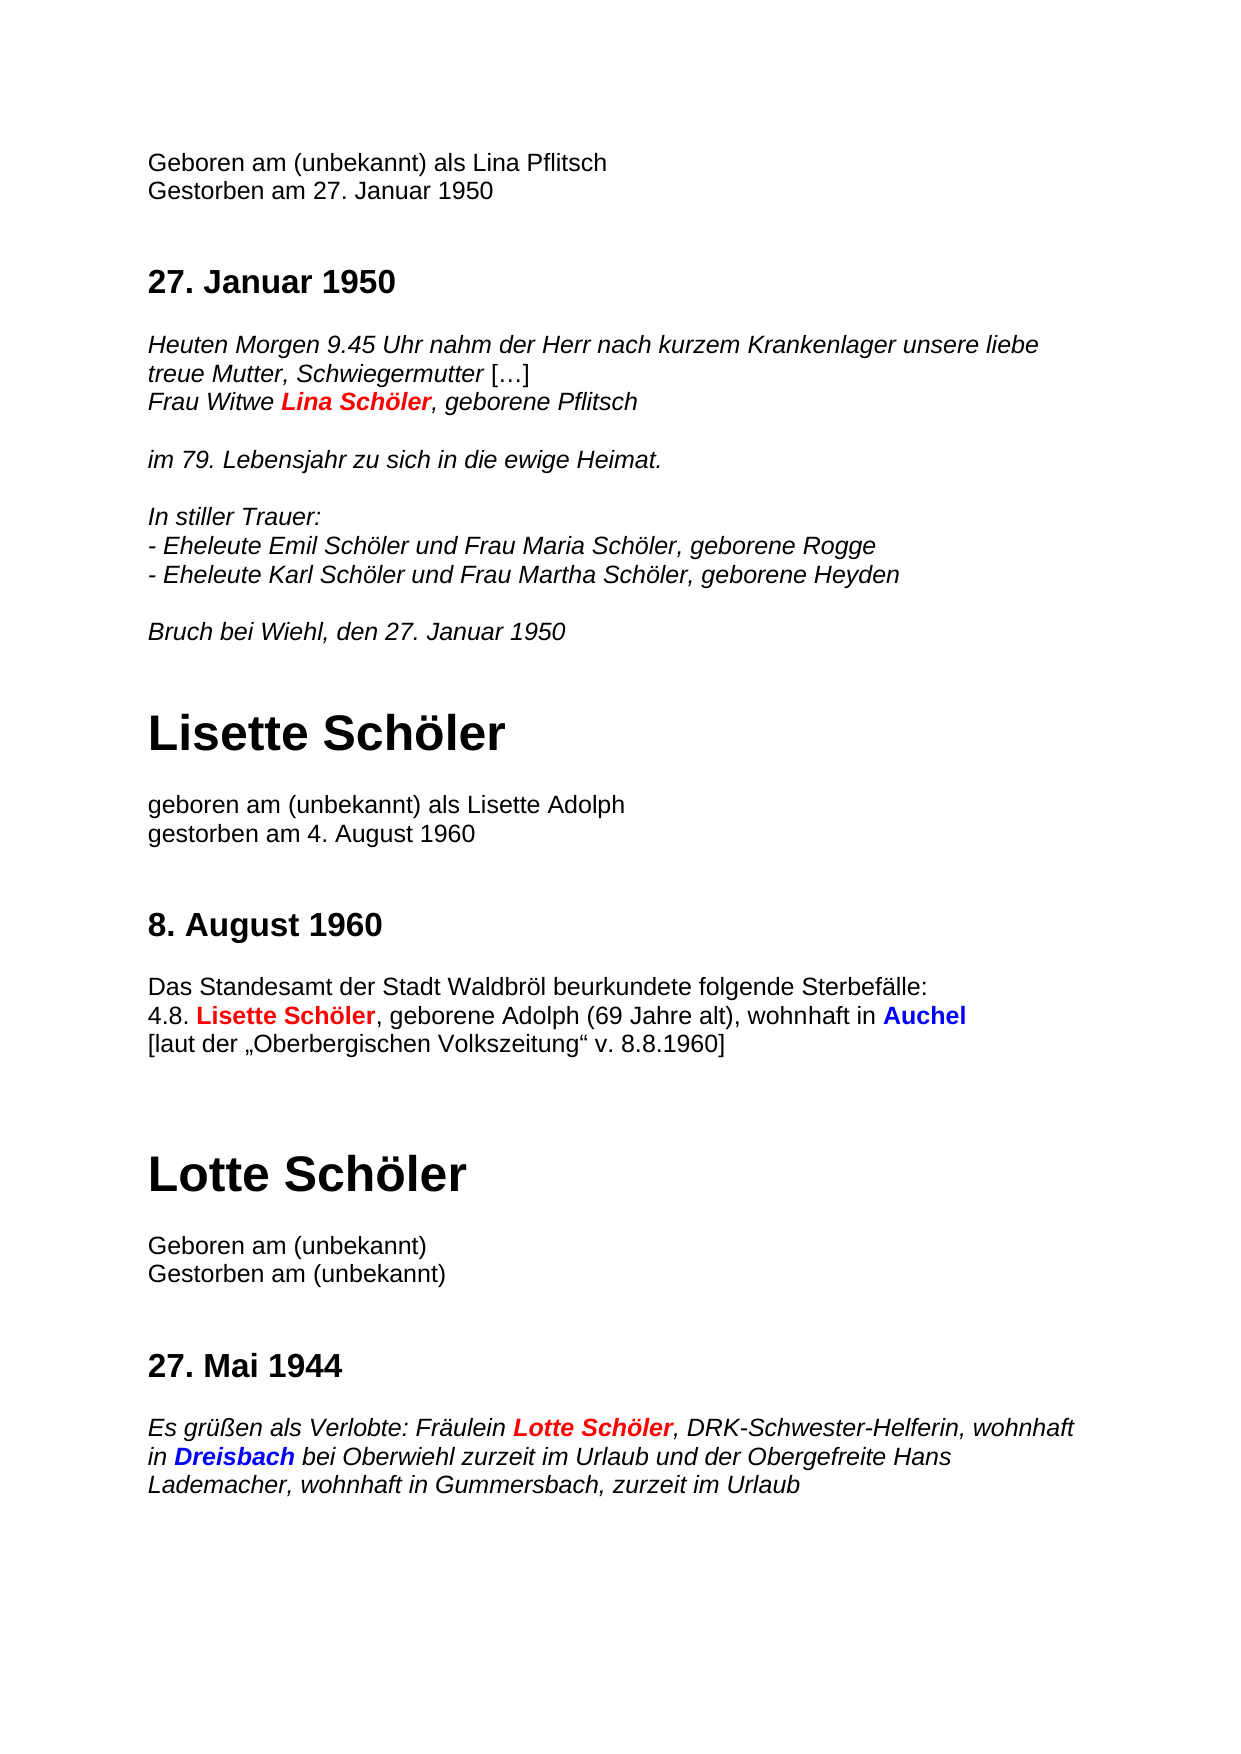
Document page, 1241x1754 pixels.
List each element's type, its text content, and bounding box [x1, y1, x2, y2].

text Lotte Schöler [148, 1144, 1093, 1202]
text Lisette Schöler [148, 703, 1093, 761]
text 27. Mai 1944 [148, 1346, 1093, 1384]
text Frau Witwe Lina Schöler, geborene Pflitsch [148, 387, 1093, 416]
text 4.8. Lisette Schöler, geborene Adolph (69 Jahre alt), wohnhaft in Auchel [148, 1001, 1093, 1029]
text Gestorben am 27. Januar 1950 [148, 176, 1093, 205]
text [laut der „Oberbergischen Volkszeitung“ v. 8.8.1960] [148, 1029, 1093, 1058]
text Geboren am (unbekannt) als Lina Pflitsch [148, 148, 1093, 176]
text Gestorben am (unbekannt) [148, 1259, 1093, 1288]
text Bruch bei Wiehl, den 27. Januar 1950 [148, 617, 1093, 646]
text Geboren am (unbekannt) [148, 1231, 1093, 1259]
text im 79. Lebensjahr zu sich in die ewige Heimat. [148, 445, 1093, 473]
text gestorben am 4. August 1960 [148, 818, 1093, 847]
text In stiller Trauer: [148, 502, 1093, 531]
text - Eheleute Karl Schöler und Frau Martha Schöler, geborene Heyden [148, 560, 1093, 588]
text 27. Januar 1950 [148, 263, 1093, 301]
text Es grüßen als Verlobte: Fräulein Lotte Schöler, DRK-Schwester-Helferin, wohnhaft in Dreisbach bei Oberwiehl zurzeit im Urlaub und der Obergefreite Hans Lademacher, wohnhaft in Gummersbach, zurzeit im Urlaub [148, 1413, 1093, 1499]
text 8. August 1960 [148, 905, 1093, 943]
text Heuten Morgen 9.45 Uhr nahm der Herr nach kurzem Krankenlager unsere liebe treue Mutter, Schwiegermutter […] [148, 330, 1093, 387]
text Das Standesamt der Stadt Waldbröl beurkundete folgende Sterbefälle: [148, 972, 1093, 1001]
text geboren am (unbekannt) als Lisette Adolph [148, 790, 1093, 818]
text - Eheleute Emil Schöler und Frau Maria Schöler, geborene Rogge [148, 531, 1093, 560]
